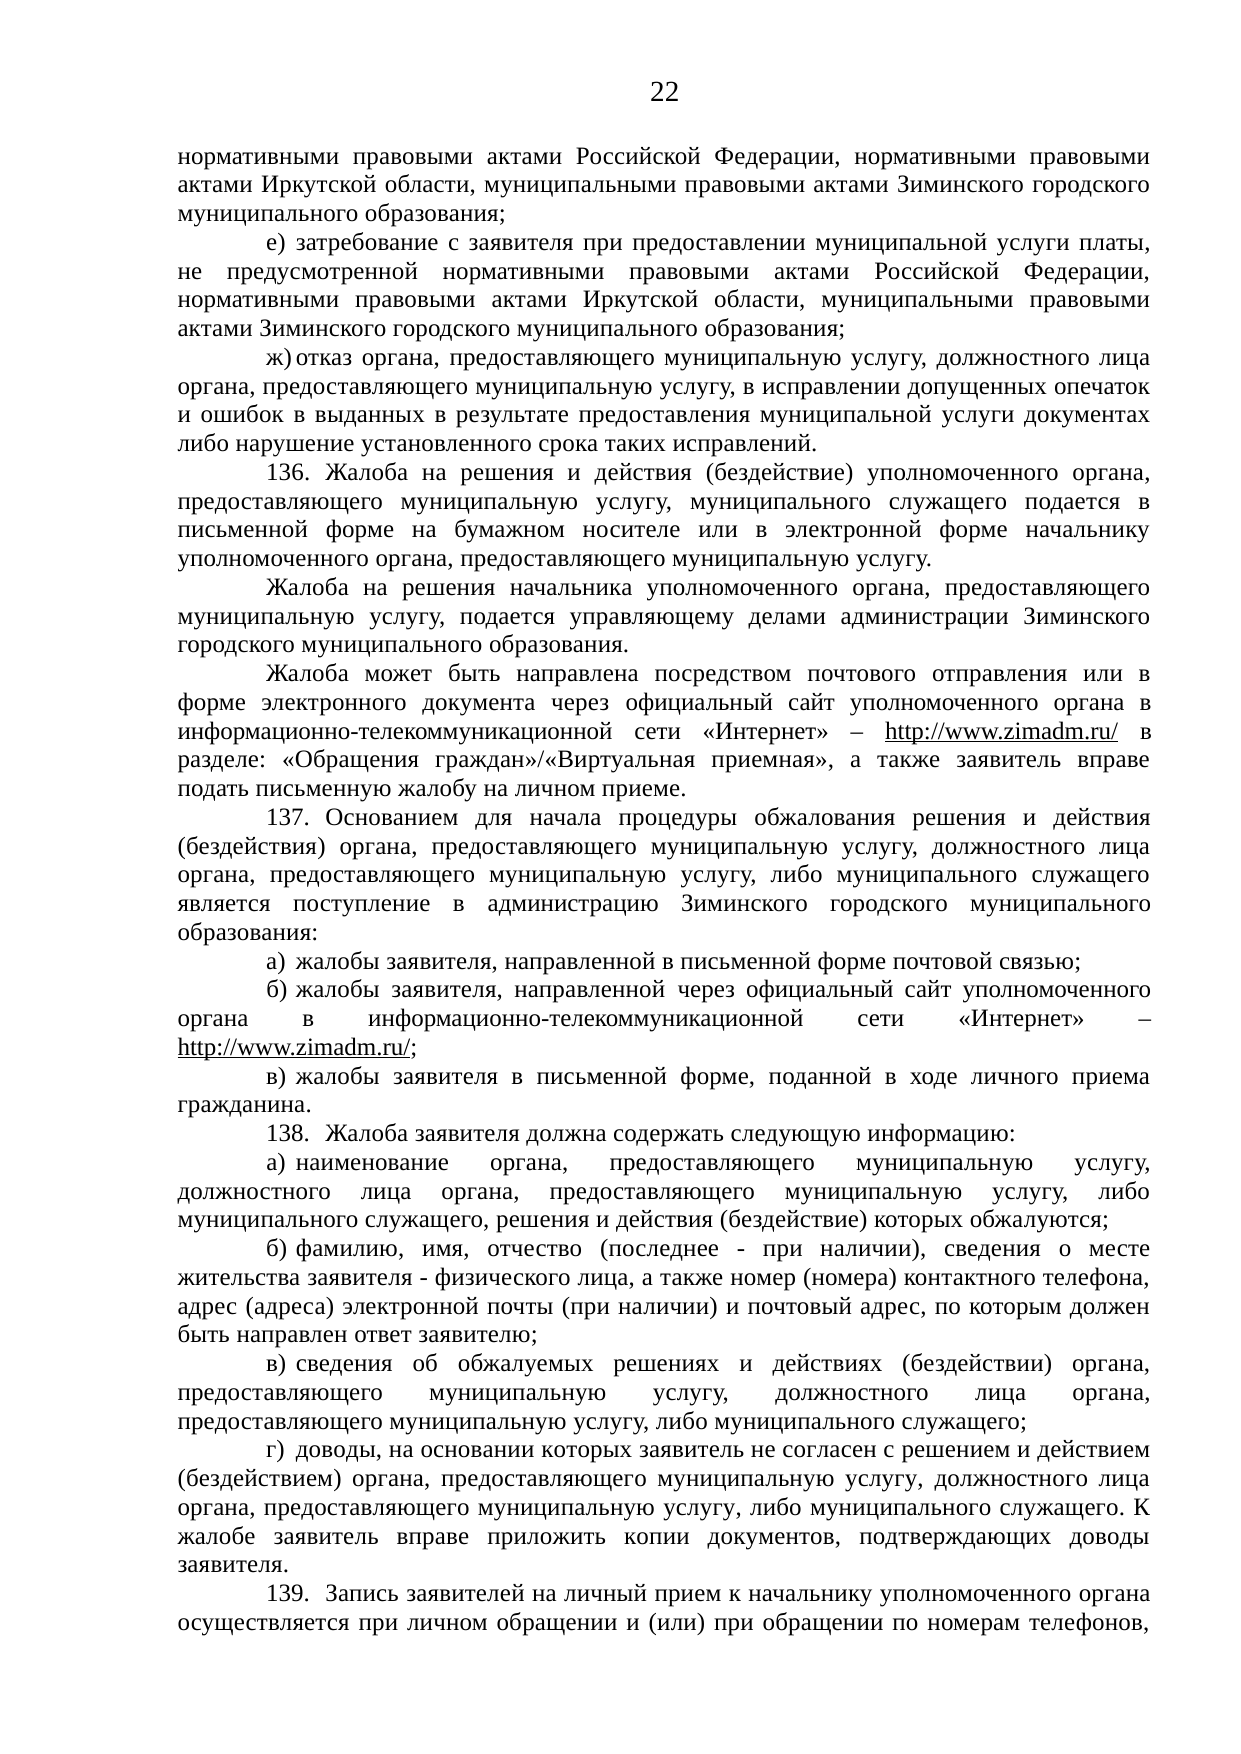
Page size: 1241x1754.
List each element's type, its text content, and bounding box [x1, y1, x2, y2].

text ж) отказ органа, предоставляющего муниципальную услугу, должностного лица органа, предоставляющего муниципальную услугу, в исправлении допущенных опечаток и ошибок в выданных в результате предоставления муниципальной услуги документах либо нарушение установленного срока таких исправлений. [177, 342, 1152, 457]
text Жалоба может быть направлена посредством почтового отправления или в форме электронного документа через официальный сайт уполномоченного органа в информационно-телекоммуникационной сети «Интернет» – http://www.zimadm.ru/ в разделе: «Обращения граждан»/«Виртуальная приемная», а также заявитель вправе подать письменную жалобу на личном приеме. [177, 658, 1152, 802]
text в) сведения об обжалуемых решениях и действиях (бездействии) органа, предоставляющего муниципальную услугу, должностного лица органа, предоставляющего муниципальную услугу, либо муниципального служащего; [177, 1348, 1152, 1434]
text 137. Основанием для начала процедуры обжалования решения и действия (бездействия) органа, предоставляющего муниципальную услугу, должностного лица органа, предоставляющего муниципальную услугу, либо муниципального служащего является поступление в администрацию Зиминского городского муниципального образования: [177, 802, 1152, 946]
text б) жалобы заявителя, направленной через официальный сайт уполномоченного органа в информационно-телекоммуникационной сети «Интернет» – http://www.zimadm.ru/; [177, 974, 1152, 1061]
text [177, 1578, 1152, 1636]
text г) доводы, на основании которых заявитель не согласен с решением и действием (бездействием) органа, предоставляющего муниципальную услугу, должностного лица органа, предоставляющего муниципальную услугу, либо муниципального служащего. К жалобе заявитель вправе приложить копии документов, подтверждающих доводы заявителя. [177, 1434, 1152, 1578]
text а) жалобы заявителя, направленной в письменной форме почтовой связью; [177, 946, 1152, 974]
text Жалоба на решения начальника уполномоченного органа, предоставляющего муниципальную услугу, подается управляющему делами администрации Зиминского городского муниципального образования. [177, 572, 1152, 658]
text е) затребование с заявителя при предоставлении муниципальной услуги платы, не предусмотренной нормативными правовыми актами Российской Федерации, нормативными правовыми актами Иркутской области, муниципальными правовыми актами Зиминского городского муниципального образования; [177, 227, 1152, 342]
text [177, 141, 1152, 227]
text б) фамилию, имя, отчество (последнее - при наличии), сведения о месте жительства заявителя - физического лица, а также номер (номера) контактного телефона, адрес (адреса) электронной почты (при наличии) и почтовый адрес, по которым должен быть направлен ответ заявителю; [177, 1233, 1152, 1348]
text в) жалобы заявителя в письменной форме, поданной в ходе личного приема гражданина. [177, 1061, 1152, 1118]
text 136. Жалоба на решения и действия (бездействие) уполномоченного органа, предоставляющего муниципальную услугу, муниципального служащего подается в письменной форме на бумажном носителе или в электронной форме начальнику уполномоченного органа, предоставляющего муниципальную услугу. [177, 457, 1152, 572]
text а) наименование органа, предоставляющего муниципальную услугу, должностного лица органа, предоставляющего муниципальную услугу, либо муниципального служащего, решения и действия (бездействие) которых обжалуются; [177, 1147, 1152, 1233]
text 138. Жалоба заявителя должна содержать следующую информацию: [177, 1118, 1152, 1147]
